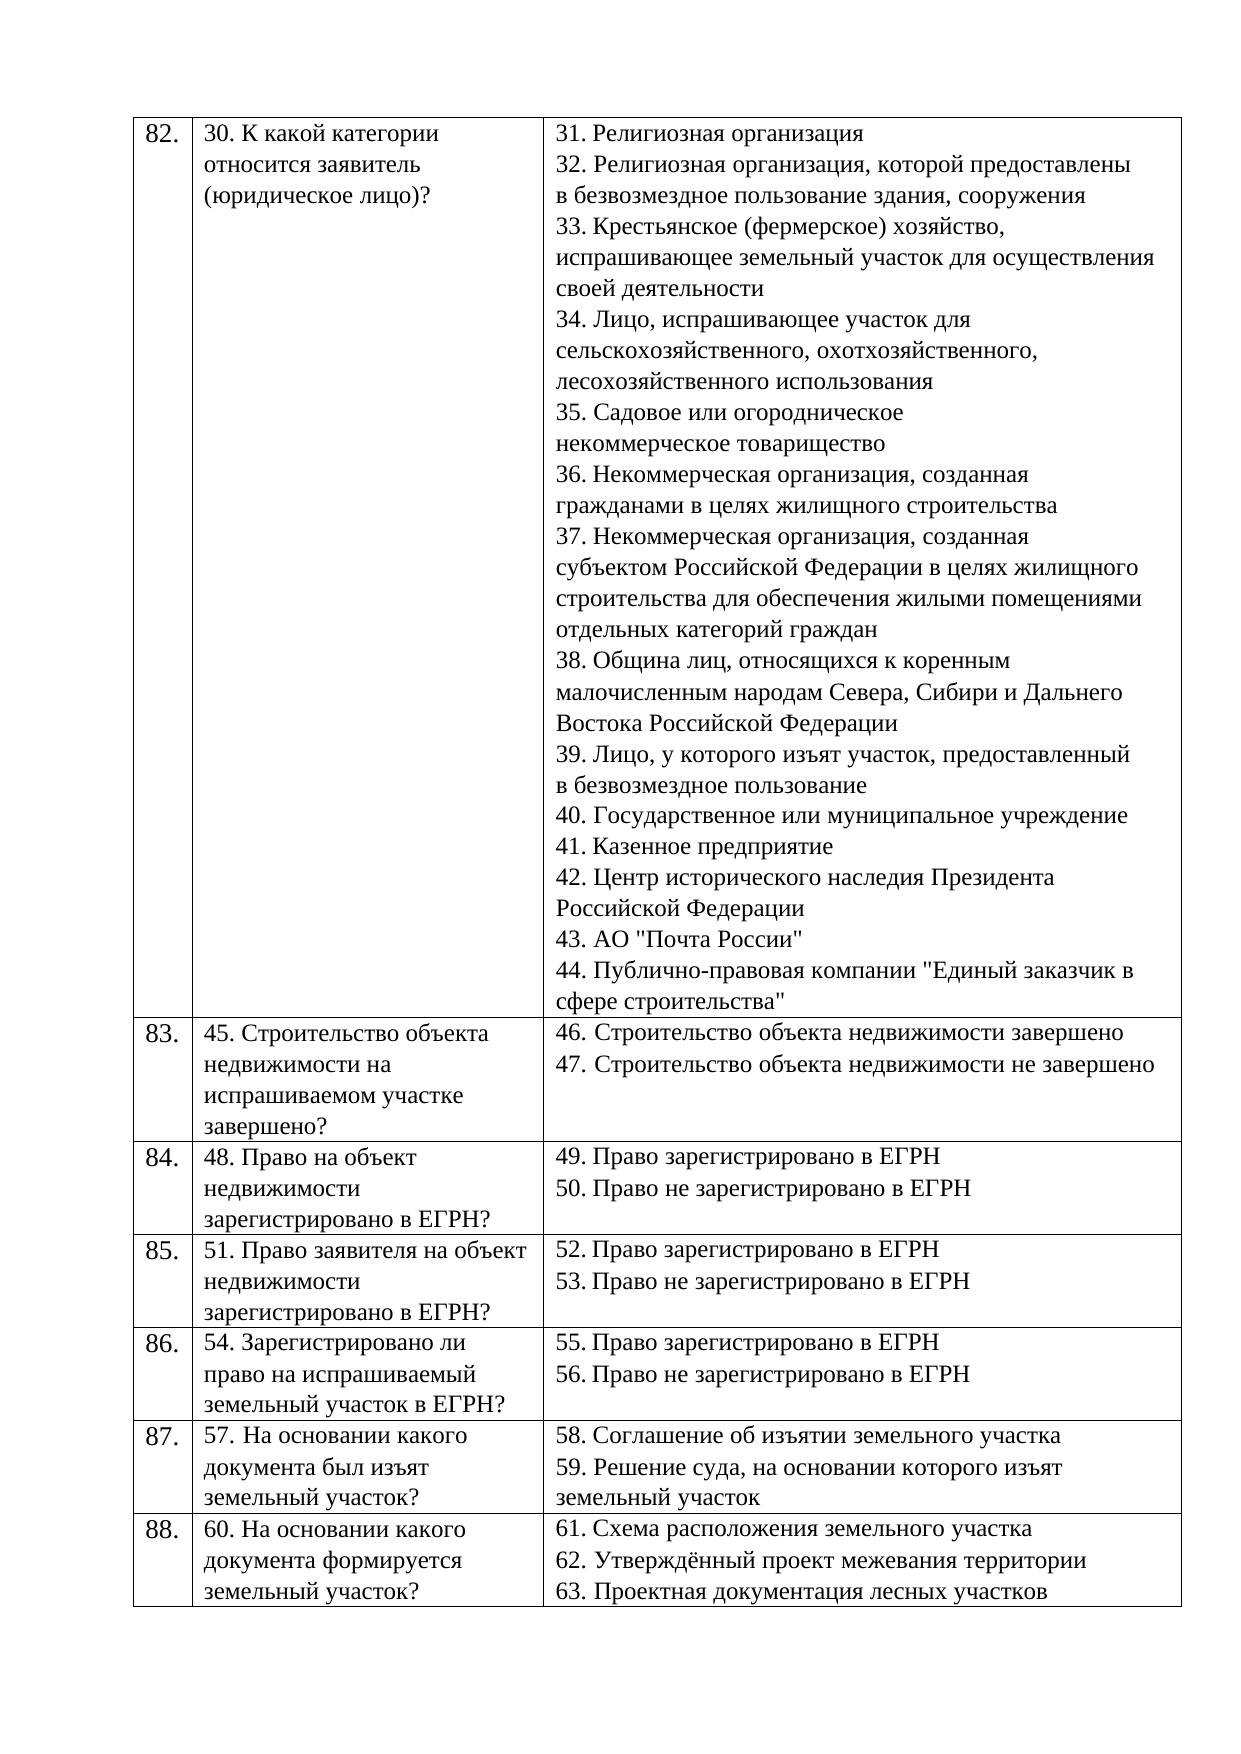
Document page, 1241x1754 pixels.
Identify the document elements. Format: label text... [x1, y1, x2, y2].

table_cell Право зарегистрировано в ЕГРН Право не зарегистрировано в ЕГРН [544, 1328, 1181, 1420]
table_cell 86. [134, 1328, 192, 1420]
table_header 30. К какой категории относится заявитель (юридическое лицо)? [193, 118, 543, 1017]
table_cell 84. [134, 1142, 192, 1234]
table_cell 88. [134, 1514, 192, 1606]
table_cell 60. На основании какого документа формируется земельный участок? [193, 1514, 543, 1606]
table_header Религиозная организация Религиозная организация, которой предоставлены в безвозмездное пользование здания, сооружения Крестьянское (фермерское) хозяйство, испрашивающее земельный участок для осуществления своей деятельности Лицо, испрашивающее участок для сельскохозяйственного, охотхозяйственного, лесохозяйственного использования Садовое или огородническое некоммерческое товарищество Некоммерческая организация, созданная гражданами в целях жилищного строительства Некоммерческая организация, созданная субъектом Российской Федерации в целях жилищного строительства для обеспечения жилыми помещениями отдельных категорий граждан Община лиц, относящихся к коренным малочисленным народам Севера, Сибири и Дальнего Востока Российской Федерации Лицо, у которого изъят участок, предоставленный в безвозмездное пользование Государственное или муниципальное учреждение Казенное предприятие Центр исторического наследия Президента Российской Федерации АО "Почта России" Публично-правовая компании "Единый заказчик в сфере строительства" [544, 118, 1181, 1017]
table_header 82. [134, 118, 192, 1017]
table_cell 51. Право заявителя на объект недвижимости зарегистрировано в ЕГРН? [193, 1235, 543, 1327]
table_cell 54. Зарегистрировано ли право на испрашиваемый земельный участок в ЕГРН? [193, 1328, 543, 1420]
table_cell 57. На основании какого документа был изъят земельный участок? [193, 1421, 543, 1513]
table_cell Соглашение об изъятии земельного участка Решение суда, на основании которого изъят земельный участок [544, 1421, 1181, 1513]
table_cell 45. Строительство объекта недвижимости на испрашиваемом участке завершено? [193, 1018, 543, 1141]
table_cell Право зарегистрировано в ЕГРН Право не зарегистрировано в ЕГРН [544, 1235, 1181, 1327]
table_cell Схема расположения земельного участка Утверждённый проект межевания территории Проектная документация лесных участков [544, 1514, 1181, 1606]
table_cell 85. [134, 1235, 192, 1327]
table_cell Строительство объекта недвижимости завершено Строительство объекта недвижимости не завершено [544, 1018, 1181, 1141]
table_cell 87. [134, 1421, 192, 1513]
table_cell Право зарегистрировано в ЕГРН Право не зарегистрировано в ЕГРН [544, 1142, 1181, 1234]
table_cell 48. Право на объект недвижимости зарегистрировано в ЕГРН? [193, 1142, 543, 1234]
table_cell 83. [134, 1018, 192, 1141]
